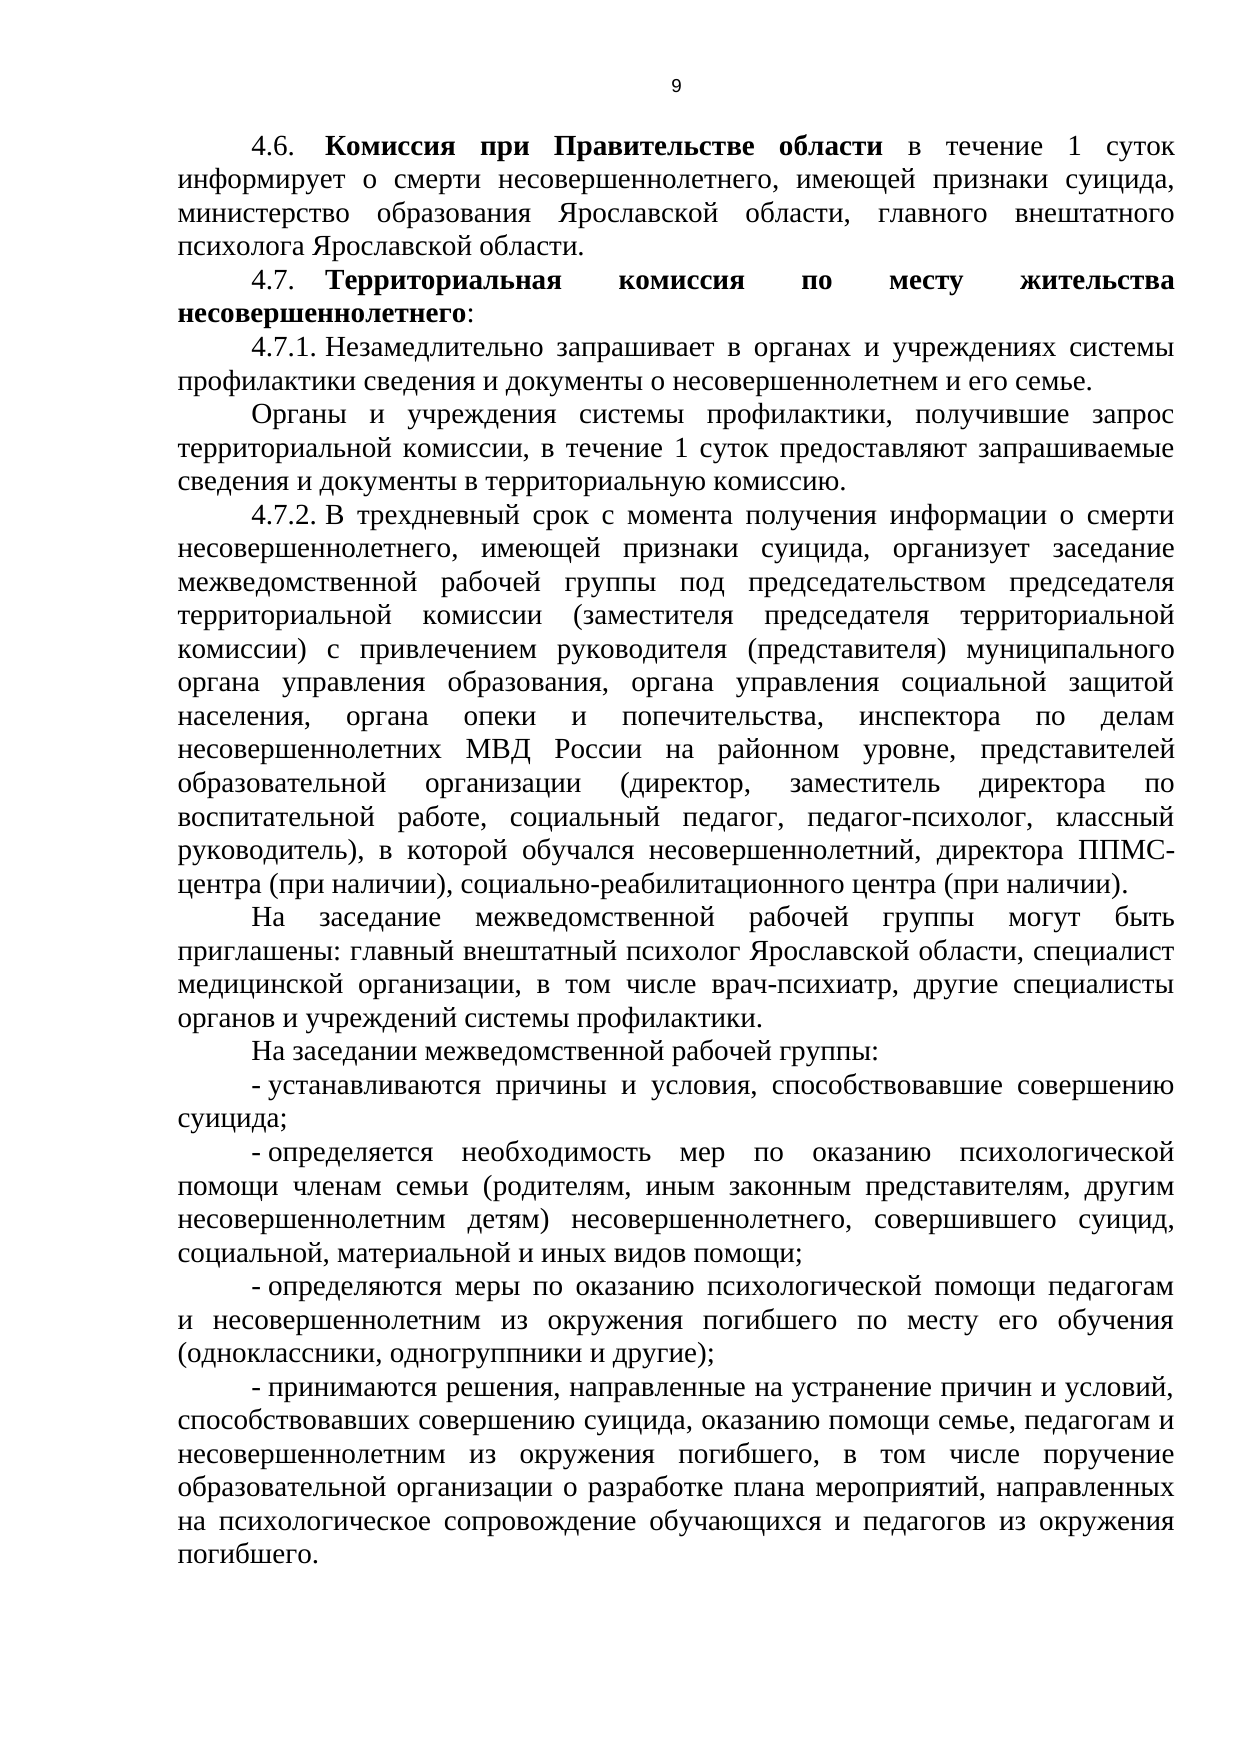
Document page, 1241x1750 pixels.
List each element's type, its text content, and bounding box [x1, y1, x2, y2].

list Территориальная комиссия по месту жительства несовершеннолетнего: [177, 262, 1175, 329]
list В трехдневный срок с момента получения информации о смерти несовершеннолетнего, имеющей признаки суицида, организует заседание межведомственной рабочей группы под председательством председателя территориальной комиссии (заместителя председателя территориальной комиссии) с привлечением руководителя (представителя) муниципального органа управления образования, органа управления социальной защитой населения, органа опеки и попечительства, инспектора по делам несовершеннолетних МВД России на районном уровне, представителей образовательной организации (директор, заместитель директора по воспитательной работе, социальный педагог, педагог-психолог, классный руководитель), в которой обучался несовершеннолетний, директора ППМС-центра (при наличии), социально-реабилитационного центра (при наличии). [177, 497, 1175, 899]
text - определяется необходимость мер по оказанию психологической помощи членам семьи (родителям, иным законным представителям, другим несовершеннолетним детям) несовершеннолетнего, совершившего суицид, социальной, материальной и иных видов помощи; [177, 1134, 1175, 1268]
text - устанавливаются причины и условия, способствовавшие совершению суицида; [177, 1067, 1175, 1134]
text - принимаются решения, направленные на устранение причин и условий, способствовавших совершению суицида, оказанию помощи семье, педагогам и несовершеннолетним из окружения погибшего, в том числе поручение образовательной организации о разработке плана мероприятий, направленных на психологическое сопровождение обучающихся и педагогов из окружения погибшего. [177, 1369, 1175, 1570]
list Незамедлительно запрашивает в органах и учреждениях системы профилактики сведения и документы о несовершеннолетнем и его семье. [177, 329, 1175, 396]
text - определяются меры по оказанию психологической помощи педагогам и несовершеннолетним из окружения погибшего по месту его обучения (одноклассники, одногруппники и другие); [177, 1268, 1175, 1369]
text На заседании межведомственной рабочей группы: [177, 1033, 1175, 1067]
text На заседание межведомственной рабочей группы могут быть приглашены: главный внештатный психолог Ярославской области, специалист медицинской организации, в том числе врач-психиатр, другие специалисты органов и учреждений системы профилактики. [177, 899, 1175, 1033]
list Комиссия при Правительстве области в течение 1 суток информирует о смерти несовершеннолетнего, имеющей признаки суицида, министерство образования Ярославской области, главного внештатного психолога Ярославской области. [177, 128, 1175, 262]
text Органы и учреждения системы профилактики, получившие запрос территориальной комиссии, в течение 1 суток предоставляют запрашиваемые сведения и документы в территориальную комиссию. [177, 396, 1175, 497]
